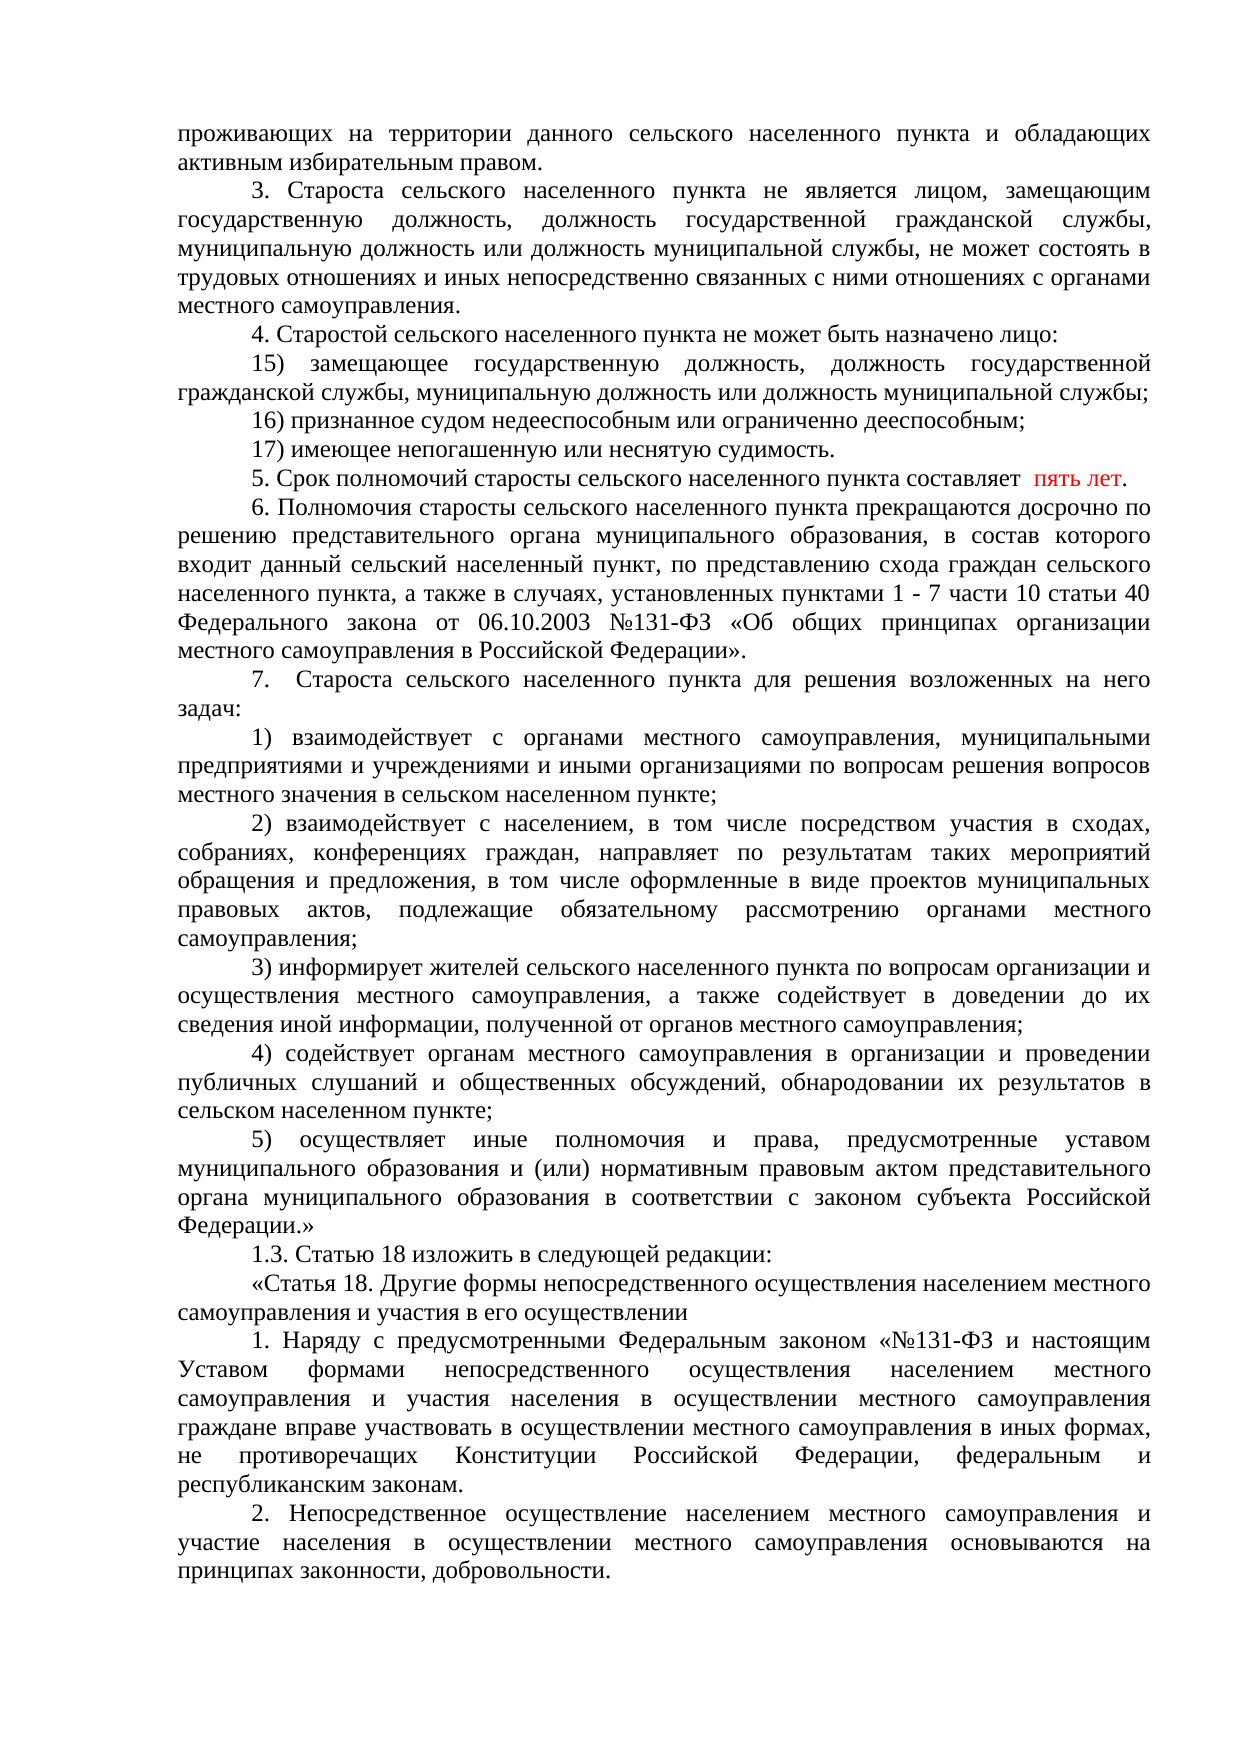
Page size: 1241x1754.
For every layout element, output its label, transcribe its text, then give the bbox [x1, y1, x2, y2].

text 7. Староста сельского населенного пункта для решения возложенных на него задач: [177, 664, 1152, 722]
text 3) информирует жителей сельского населенного пункта по вопросам организации и осуществления местного самоуправления, а также содействует в доведении до их сведения иной информации, полученной от органов местного самоуправления; [177, 952, 1152, 1038]
text «Статья 18. Другие формы непосредственного осуществления населением местного самоуправления и участия в его осуществлении [177, 1268, 1152, 1326]
text 2) взаимодействует с населением, в том числе посредством участия в сходах, собраниях, конференциях граждан, направляет по результатам таких мероприятий обращения и предложения, в том числе оформленные в виде проектов муниципальных правовых актов, подлежащие обязательному рассмотрению органами местного самоуправления; [177, 808, 1152, 952]
text 4) содействует органам местного самоуправления в организации и проведении публичных слушаний и общественных обсуждений, обнародовании их результатов в сельском населенном пункте; [177, 1038, 1152, 1124]
text 5. Срок полномочий старосты сельского населенного пункта составляет пять лет. [177, 463, 1152, 492]
text 1.3. Статью 18 изложить в следующей редакции: [177, 1239, 1152, 1268]
text 2. Непосредственное осуществление населением местного самоуправления и участие населения в осуществлении местного самоуправления основываются на принципах законности, добровольности. [177, 1498, 1152, 1584]
text 5) осуществляет иные полномочия и права, предусмотренные уставом муниципального образования и (или) нормативным правовым актом представительного органа муниципального образования в соответствии с законом субъекта Российской Федерации.» [177, 1124, 1152, 1239]
text 1. Наряду с предусмотренными Федеральным законом «№131-ФЗ и настоящим Уставом формами непосредственного осуществления населением местного самоуправления и участия населения в осуществлении местного самоуправления граждане вправе участвовать в осуществлении местного самоуправления в иных формах, не противоречащих Конституции Российской Федерации, федеральным и республиканским законам. [177, 1326, 1152, 1498]
text 4. Старостой сельского населенного пункта не может быть назначено лицо: [177, 319, 1152, 348]
text 1) взаимодействует с органами местного самоуправления, муниципальными предприятиями и учреждениями и иными организациями по вопросам решения вопросов местного значения в сельском населенном пункте; [177, 722, 1152, 808]
text 3. Староста сельского населенного пункта не является лицом, замещающим государственную должность, должность государственной гражданской службы, муниципальную должность или должность муниципальной службы, не может состоять в трудовых отношениях и иных непосредственно связанных с ними отношениях с органами местного самоуправления. [177, 176, 1152, 319]
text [177, 118, 1152, 176]
text 15) замещающее государственную должность, должность государственной гражданской службы, муниципальную должность или должность муниципальной службы; [177, 348, 1152, 406]
text 6. Полномочия старосты сельского населенного пункта прекращаются досрочно по решению представительного органа муниципального образования, в состав которого входит данный сельский населенный пункт, по представлению схода граждан сельского населенного пункта, а также в случаях, установленных пунктами 1 - 7 части 10 статьи 40 Федерального закона от 06.10.2003 №131-ФЗ «Об общих принципах организации местного самоуправления в Российской Федерации». [177, 492, 1152, 664]
text 17) имеющее непогашенную или неснятую судимость. [177, 434, 1152, 463]
text 16) признанное судом недееспособным или ограниченно дееспособным; [177, 406, 1152, 434]
